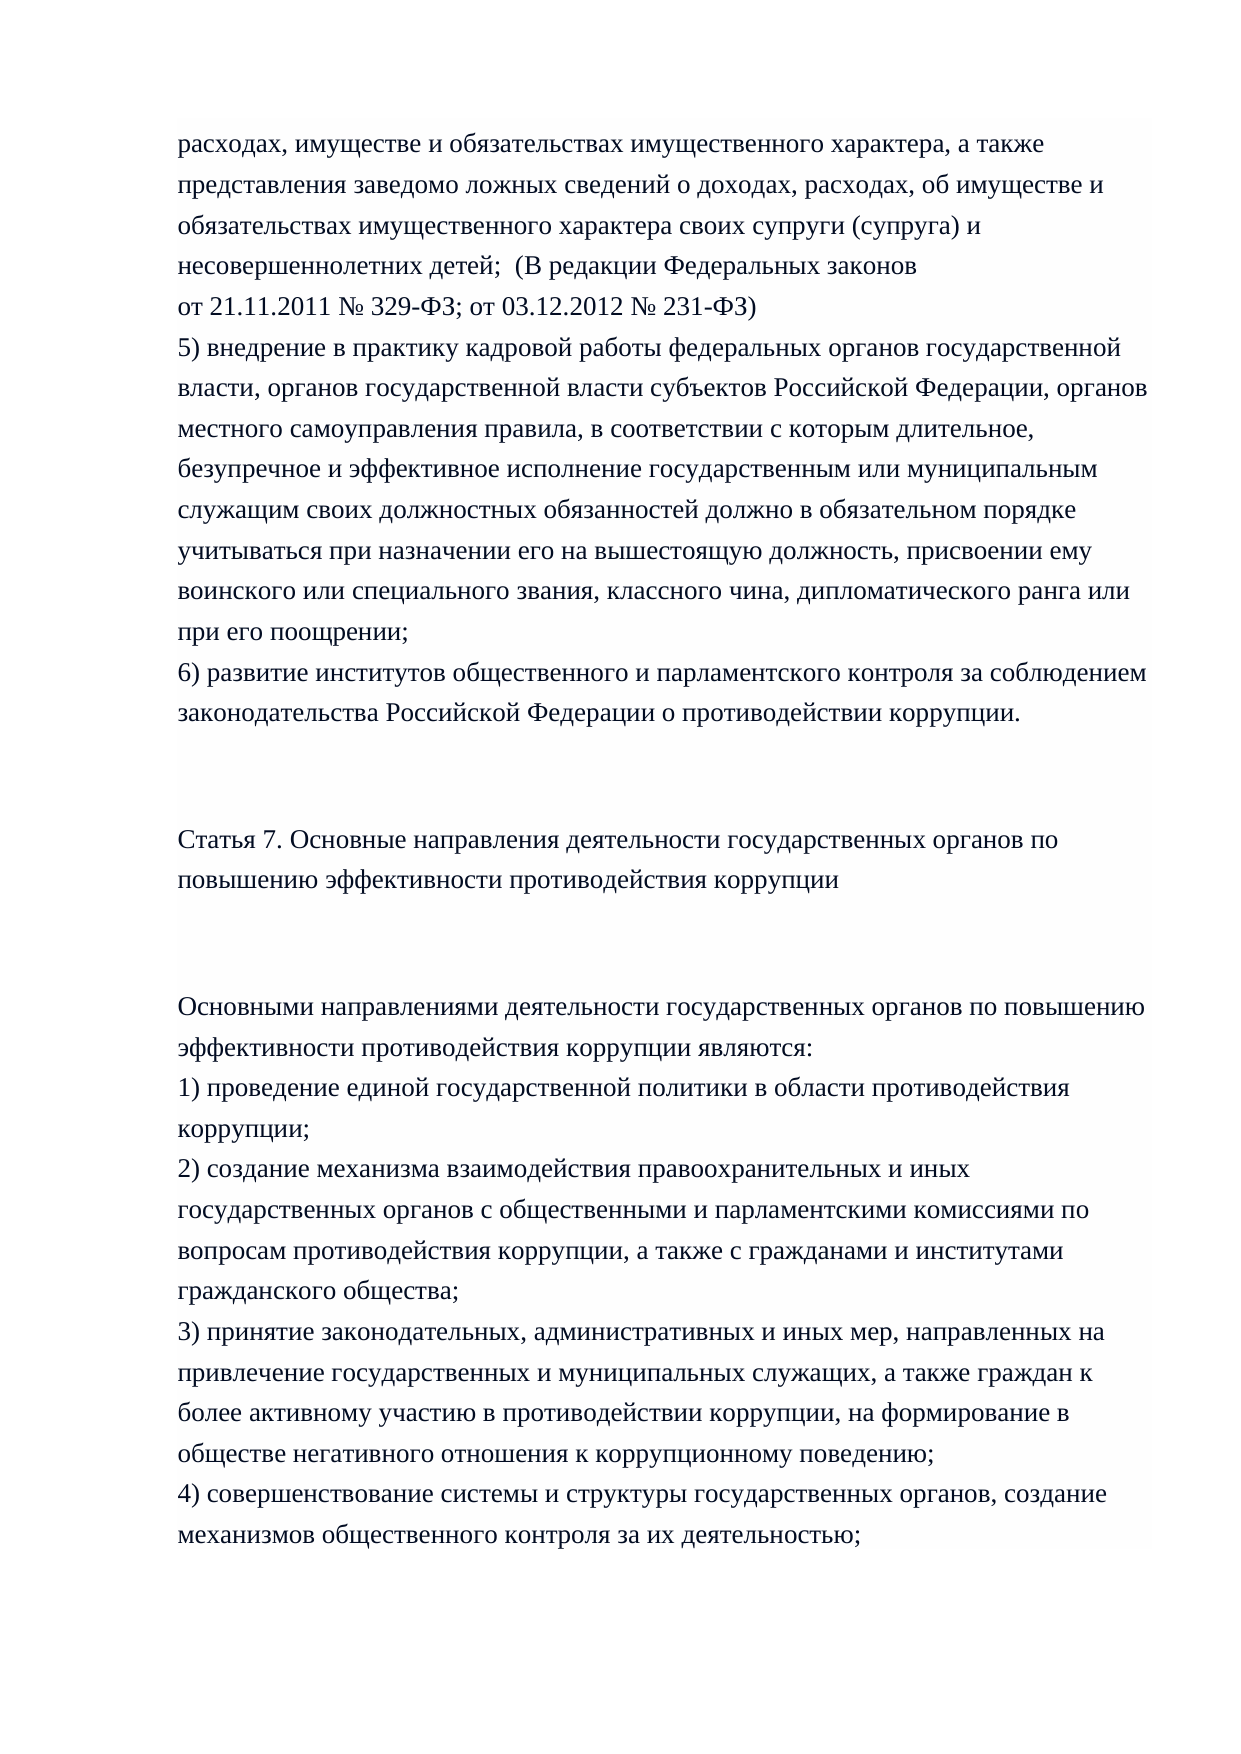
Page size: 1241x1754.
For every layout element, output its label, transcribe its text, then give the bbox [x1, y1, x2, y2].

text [177, 118, 1152, 321]
text 6) развитие институтов общественного и парламентского контроля за соблюдением законодательства Российской Федерации о противодействии коррупции. [177, 646, 1152, 727]
text 4) совершенствование системы и структуры государственных органов, создание механизмов общественного контроля за их деятельностью; [177, 1468, 1152, 1549]
text Статья 7. Основные направления деятельности государственных органов по повышению эффективности противодействия коррупции [177, 813, 1152, 895]
text 5) внедрение в практику кадровой работы федеральных органов государственной власти, органов государственной власти субъектов Российской Федерации, органов местного самоуправления правила, в соответствии с которым длительное, безупречное и эффективное исполнение государственным или муниципальным служащим своих должностных обязанностей должно в обязательном порядке учитываться при назначении его на вышестоящую должность, присвоении ему воинского или специального звания, классного чина, дипломатического ранга или при его поощрении; [177, 321, 1152, 646]
text 2) создание механизма взаимодействия правоохранительных и иных государственных органов с общественными и парламентскими комиссиями по вопросам противодействия коррупции, а также с гражданами и институтами гражданского общества; [177, 1143, 1152, 1306]
text 1) проведение единой государственной политики в области противодействия коррупции; [177, 1062, 1152, 1143]
text 3) принятие законодательных, административных и иных мер, направленных на привлечение государственных и муниципальных служащих, а также граждан к более активному участию в противодействии коррупции, на формирование в обществе негативного отношения к коррупционному поведению; [177, 1306, 1152, 1468]
text Основными направлениями деятельности государственных органов по повышению эффективности противодействия коррупции являются: [177, 981, 1152, 1062]
